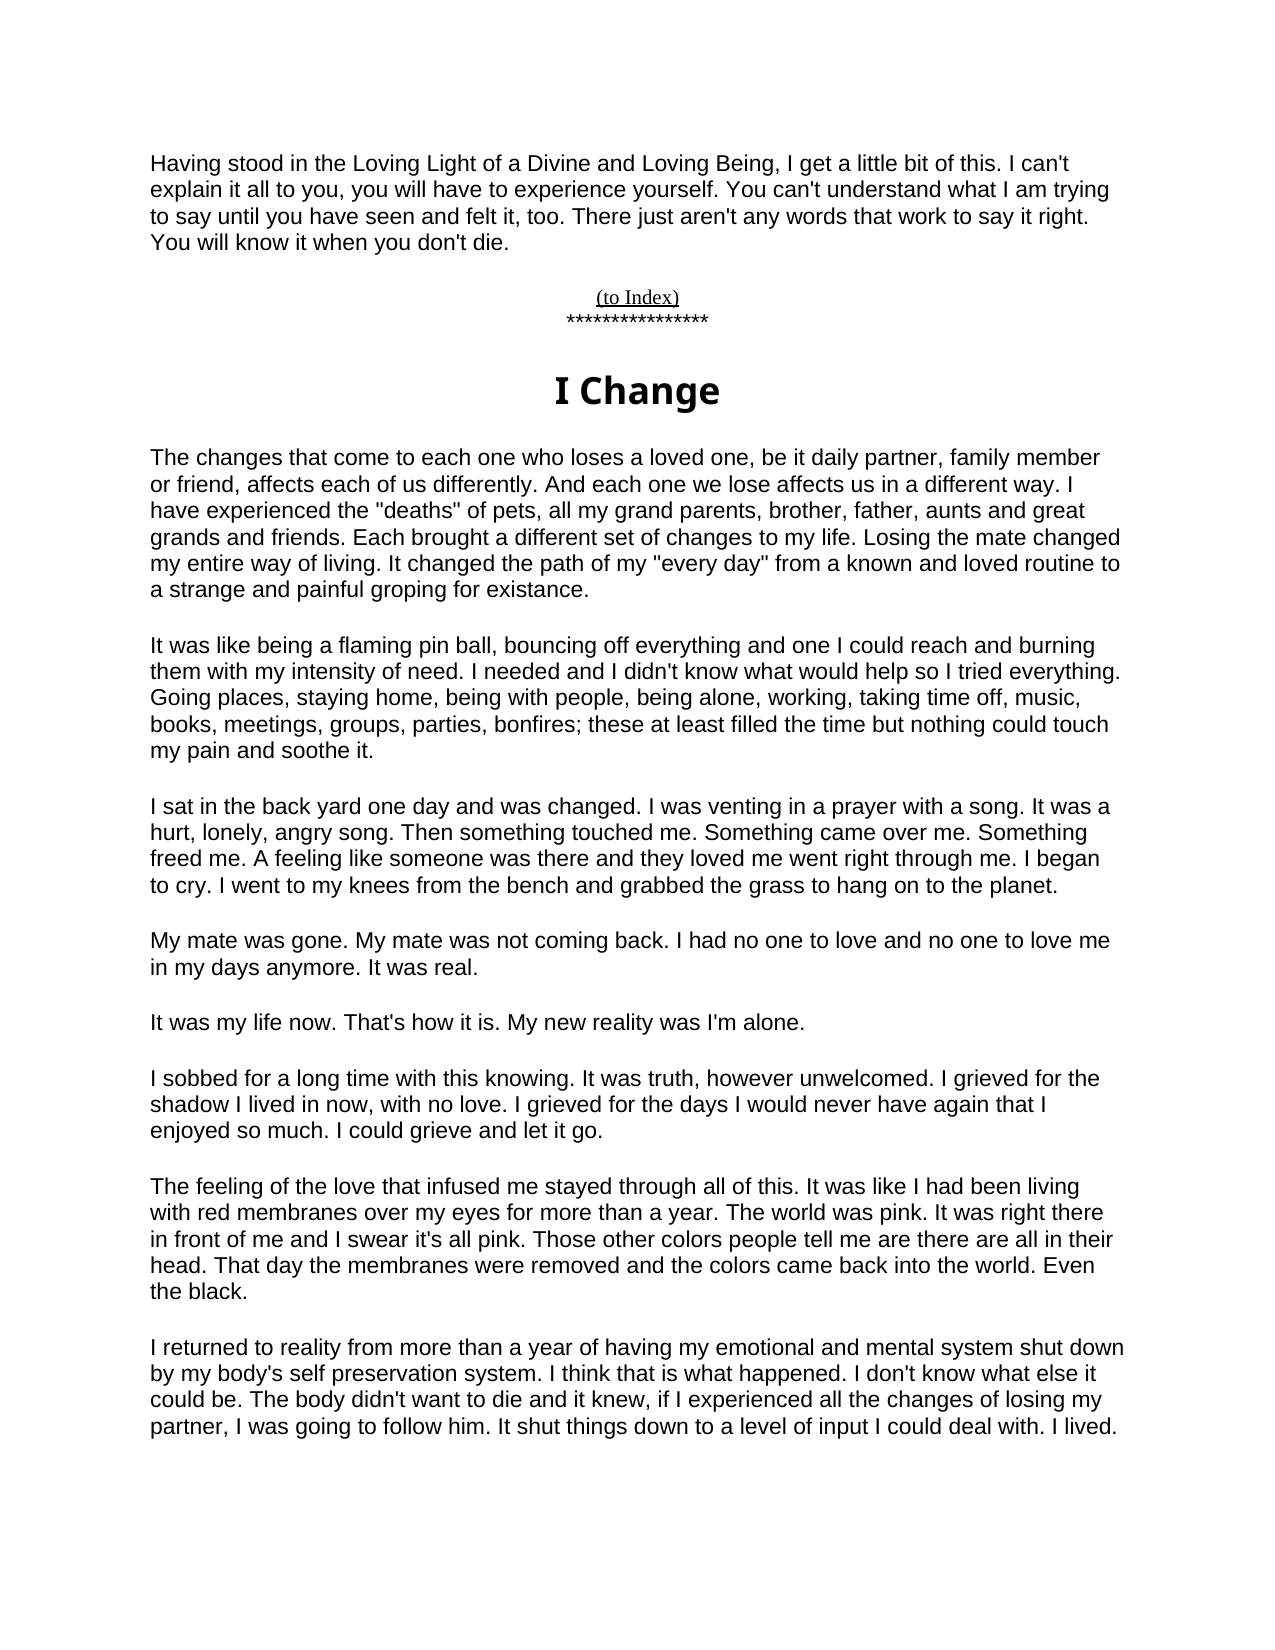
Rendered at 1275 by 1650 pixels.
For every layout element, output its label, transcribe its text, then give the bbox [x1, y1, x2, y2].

text The feeling of the love that infused me stayed through all of this. It was like I had been living with red membranes over my eyes for more than a year. The world was pink. It was right there in front of me and I swear it's all pink. Those other colors people tell me are there are all in their head. That day the membranes were removed and the colors came back into the world. Even the black. [150, 1173, 1125, 1304]
subtitle I Change [150, 364, 1125, 415]
text I sobbed for a long time with this knowing. It was truth, however unwelcomed. I grieved for the shadow I lived in now, with no love. I grieved for the days I would never have again that I enjoyed so much. I could grieve and let it go. [150, 1064, 1125, 1144]
text I returned to reality from more than a year of having my emotional and mental system shut down by my body's self preservation system. I think that is what happened. I don't know what else it could be. The body didn't want to die and it knew, if I experienced all the changes of losing my partner, I was going to follow him. It shut things down to a level of input I could deal with. I lived. [150, 1334, 1125, 1439]
text It was like being a flaming pin ball, bouncing off everything and one I could reach and burning them with my intensity of need. I needed and I didn't know what would help so I tried everything. Going places, staying home, being with people, being alone, working, taking time off, music, books, meetings, groups, parties, bonfires; these at least filled the time but nothing could touch my pain and soothe it. [150, 632, 1125, 763]
text Having stood in the Loving Light of a Divine and Loving Being, I get a little bit of this. I can't explain it all to you, you will have to experience yourself. You can't understand what I am trying to say until you have seen and felt it, too. There just aren't any words that work to say it right. You will know it when you don't die. [150, 150, 1125, 255]
text The changes that come to each one who loses a loved one, be it daily partner, family member or friend, affects each of us differently. And each one we lose affects us in a different way. I have experienced the "deaths" of pets, all my grand parents, brother, father, aunts and great grands and friends. Each brought a different set of changes to my life. Losing the mate changed my entire way of living. It changed the path of my "every day" from a known and loved routine to a strange and painful groping for existance. [150, 444, 1125, 602]
text My mate was gone. My mate was not coming back. I had no one to love and no one to love me in my days anymore. It was real. [150, 927, 1125, 980]
text I sat in the back yard one day and was changed. I was venting in a prayer with a song. It was a hurt, lonely, angry song. Then something touched me. Something came over me. Something freed me. A feeling like someone was there and they loved me went right through me. I began to cry. I went to my knees from the bench and grabbed the grass to hang on to the planet. [150, 793, 1125, 898]
text (to Index) **************** [150, 284, 1125, 335]
text It was my life now. That's how it is. My new reality was I'm alone. [150, 1009, 1125, 1035]
